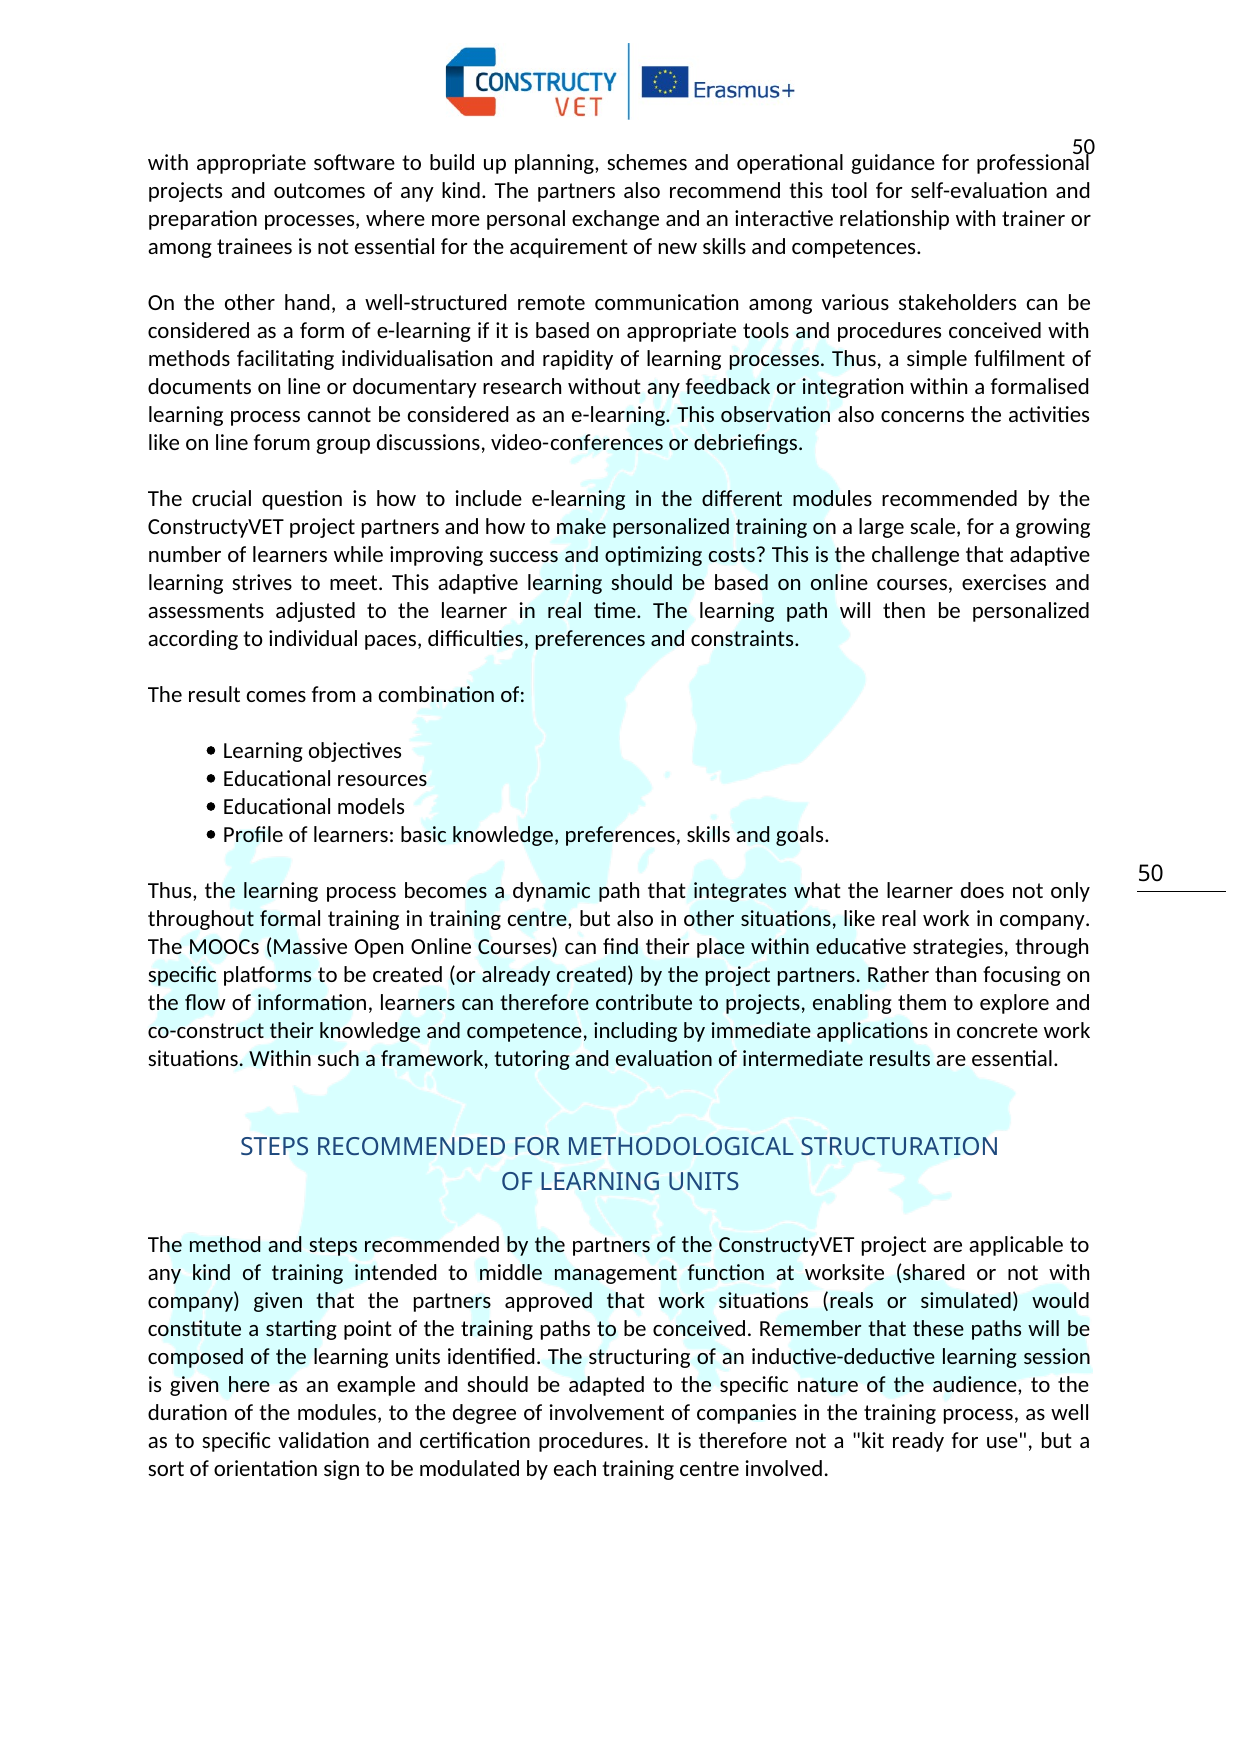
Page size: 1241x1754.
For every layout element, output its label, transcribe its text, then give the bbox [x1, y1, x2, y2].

text The method and steps recommended by the partners of the ConstructyVET project are applicable to any kind of training intended to middle management function at worksite (shared or not with company) given that the partners approved that work situations (reals or simulated) would constitute a starting point of the training paths to be conceived. Remember that these paths will be composed of the learning units identified. The structuring of an inductive-deductive learning session is given here as an example and should be adapted to the specific nature of the audience, to the duration of the modules, to the degree of involvement of companies in the training process, as well as to specific validation and certification procedures. It is therefore not a "kit ready for use", but a sort of orientation sign to be modulated by each training centre involved. [148, 1230, 1092, 1482]
text OF LEARNING UNITS [148, 1164, 1092, 1199]
list Profile of learners: basic knowledge, preferences, skills and goals. [207, 820, 1092, 848]
text The result comes from a combination of: [148, 680, 1092, 708]
text The crucial question is how to include e-learning in the different modules recommended by the ConstructyVET project partners and how to make personalized training on a large scale, for a growing number of learners while improving success and optimizing costs? This is the challenge that adaptive learning strives to meet. This adaptive learning should be based on online courses, exercises and assessments adjusted to the learner in real time. The learning path will then be personalized according to individual paces, difficulties, preferences and constraints. [148, 484, 1092, 652]
text STEPS RECOMMENDED FOR METHODOLOGICAL STRUCTURATION [148, 1128, 1092, 1164]
text On the other hand, a well-structured remote communication among various stakeholders can be considered as a form of e-learning if it is based on appropriate tools and procedures conceived with methods facilitating individualisation and rapidity of learning processes. Thus, a simple fulfilment of documents on line or documentary research without any feedback or integration within a formalised learning process cannot be considered as an e-learning. This observation also concerns the activities like on line forum group discussions, video-conferences or debriefings. [148, 288, 1092, 456]
picture [445, 43, 795, 120]
list Educational models [207, 792, 1092, 820]
text Thus, the learning process becomes a dynamic path that integrates what the learner does not only throughout formal training in training centre, but also in other situations, like real work in company. The MOOCs (Massive Open Online Courses) can find their place within educative strategies, through specific platforms to be created (or already created) by the project partners. Rather than focusing on the flow of information, learners can therefore contribute to projects, enabling them to explore and co-construct their knowledge and competence, including by immediate applications in concrete work situations. Within such a framework, tutoring and evaluation of intermediate results are essential. [148, 876, 1092, 1072]
list Educational resources [207, 764, 1092, 792]
list Learning objectives [207, 736, 1092, 764]
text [148, 148, 1092, 260]
